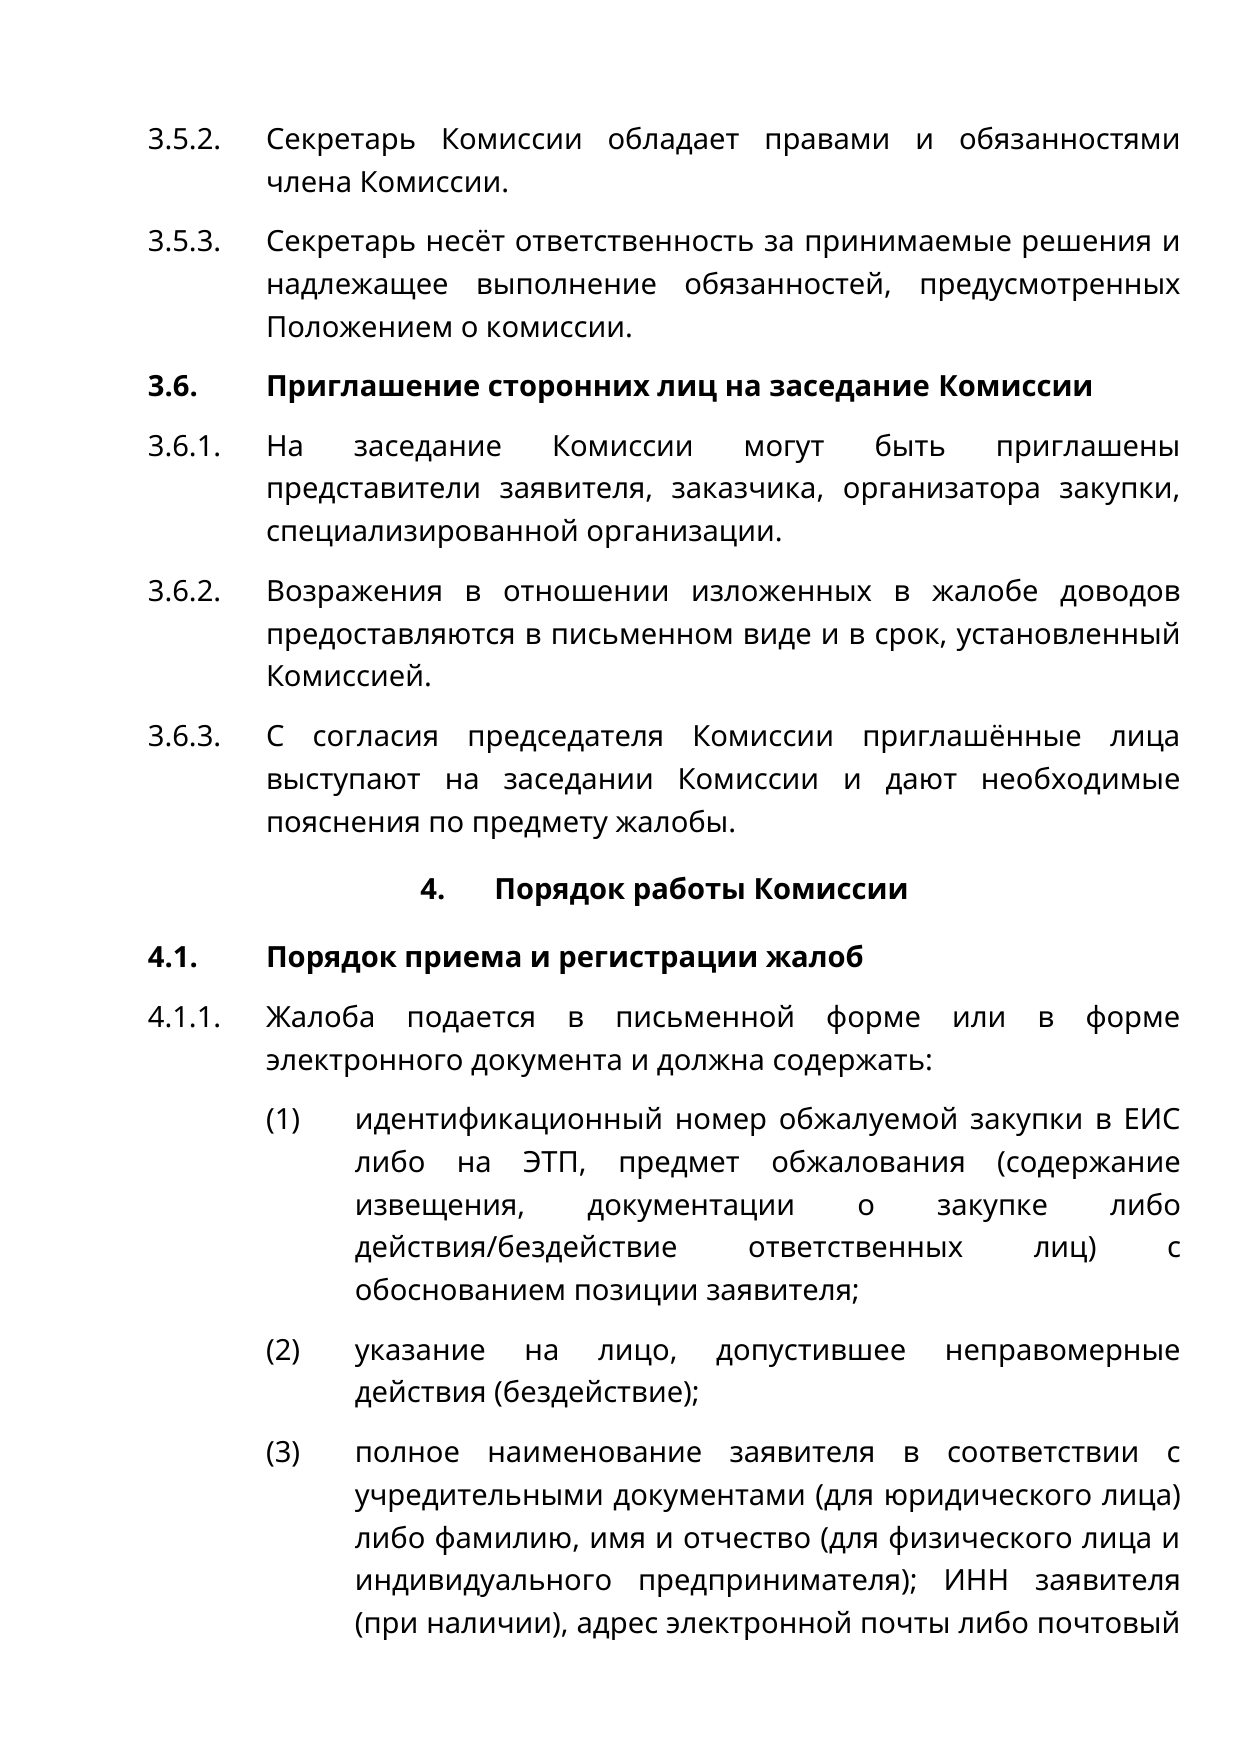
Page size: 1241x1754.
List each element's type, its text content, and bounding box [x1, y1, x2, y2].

list На заседание Комиссии могут быть приглашены представители заявителя, заказчика, организатора закупки, специализированной организации. [148, 425, 1181, 550]
list указание на лицо, допустившее неправомерные действия (бездействие); [266, 1329, 1181, 1411]
list Возражения в отношении изложенных в жалобе доводов предоставляются в письменном виде и в срок, установленный Комиссией. [148, 570, 1181, 695]
list идентификационный номер обжалуемой закупки в ЕИС либо на ЭТП, предмет обжалования (содержание извещения, документации о закупке либо действия/бездействие ответственных лиц) с обоснованием позиции заявителя; [266, 1098, 1181, 1309]
list Жалоба подается в письменной форме или в форме электронного документа и должна содержать: [148, 996, 1181, 1078]
list Порядок работы Комиссии [148, 869, 1181, 908]
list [266, 1431, 1181, 1642]
list Порядок приема и регистрации жалоб [148, 936, 1181, 976]
list Секретарь несёт ответственность за принимаемые решения и надлежащее выполнение обязанностей, предусмотренных Положением о комиссии. [148, 220, 1181, 346]
list Приглашение сторонних лиц на заседание Комиссии [148, 366, 1181, 405]
list Секретарь Комиссии обладает правами и обязанностями члена Комиссии. [148, 118, 1181, 201]
list С согласия председателя Комиссии приглашённые лица выступают на заседании Комиссии и дают необходимые пояснения по предмету жалобы. [148, 715, 1181, 841]
